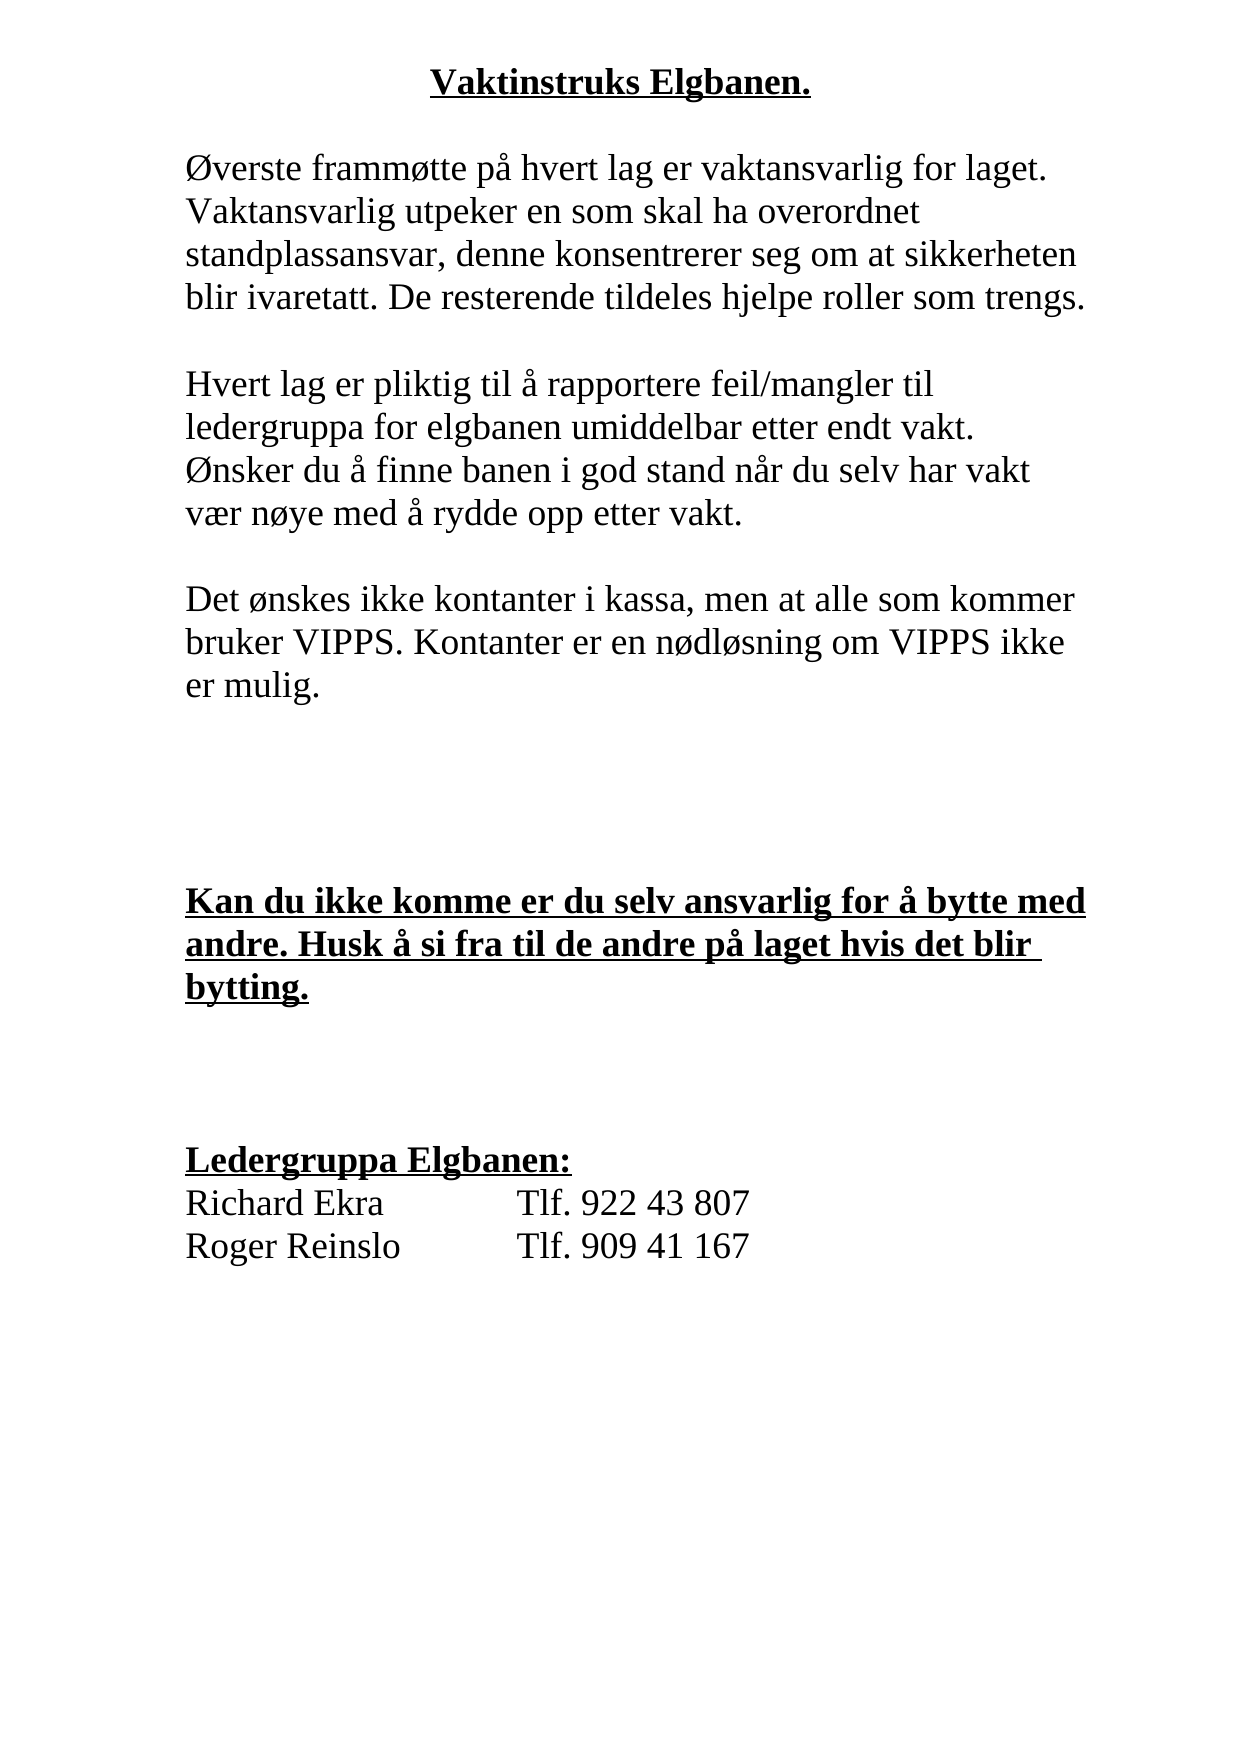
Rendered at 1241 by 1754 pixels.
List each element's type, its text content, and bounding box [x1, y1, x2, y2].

text Ønsker du å finne banen i god stand når du selv har vakt vær nøye med å rydde opp etter vakt. [185, 447, 1092, 533]
text Ledergruppa Elgbanen: [185, 1137, 1092, 1180]
text Richard Ekra Tlf. 922 43 807 [185, 1180, 1092, 1223]
text Øverste frammøtte på hvert lag er vaktansvarlig for laget. Vaktansvarlig utpeker en som skal ha overordnet standplassansvar, denne konsentrerer seg om at sikkerheten blir ivaretatt. De resterende tildeles hjelpe roller som trengs. [185, 145, 1092, 318]
text Hvert lag er pliktig til å rapportere feil/mangler til ledergruppa for elgbanen umiddelbar etter endt vakt. [185, 361, 1092, 447]
text Kan du ikke komme er du selv ansvarlig for å bytte med andre. Husk å si fra til de andre på laget hvis det blir bytting. [185, 878, 1092, 1008]
text Det ønskes ikke kontanter i kassa, men at alle som kommer bruker VIPPS. Kontanter er en nødløsning om VIPPS ikke er mulig. [185, 577, 1092, 706]
text Roger Reinslo Tlf. 909 41 167 [185, 1223, 1092, 1267]
text Vaktinstruks Elgbanen. [148, 59, 1092, 102]
